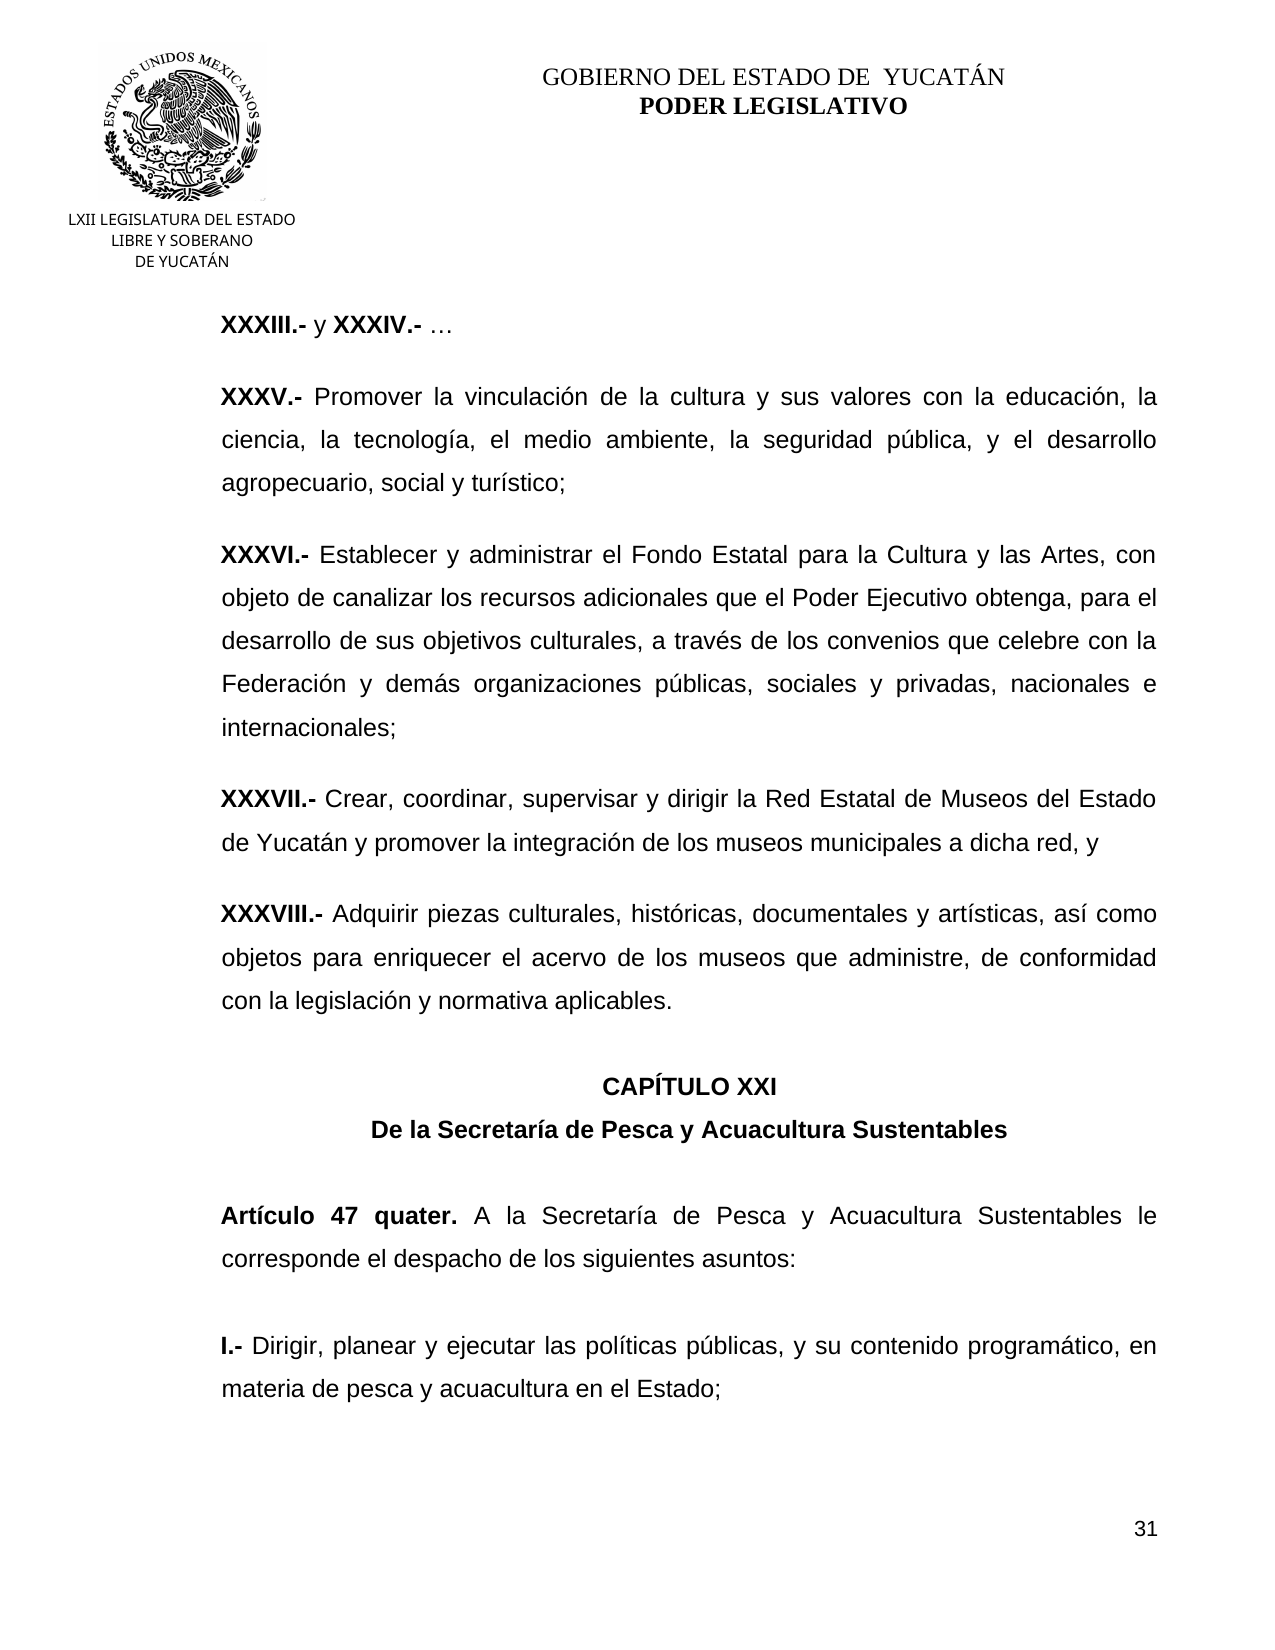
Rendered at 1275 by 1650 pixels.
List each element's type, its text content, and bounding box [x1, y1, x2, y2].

text XXXV.- Promover la vinculación de la cultura y sus valores con la educación, la ciencia, la tecnología, el medio ambiente, la seguridad pública, y el desarrollo agropecuario, social y turístico; [220, 382, 1158, 497]
text XXXVIII.- Adquirir piezas culturales, históricas, documentales y artísticas, así como objetos para enriquecer el acervo de los museos que administre, de conformidad con la legislación y normativa aplicables. [220, 899, 1158, 1014]
text De la Secretaría de Pesca y Acuacultura Sustentables [220, 1115, 1158, 1144]
text XXXIII.- y XXXIV.- … [220, 310, 1158, 339]
picture [98, 42, 267, 201]
text CAPÍTULO XXI [220, 1072, 1158, 1101]
text XXXVII.- Crear, coordinar, supervisar y dirigir la Red Estatal de Museos del Estado de Yucatán y promover la integración de los museos municipales a dicha red, y [220, 784, 1158, 856]
text XXXVI.- Establecer y administrar el Fondo Estatal para la Cultura y las Artes, con objeto de canalizar los recursos adicionales que el Poder Ejecutivo obtenga, para el desarrollo de sus objetivos culturales, a través de los convenios que celebre con la Federación y demás organizaciones públicas, sociales y privadas, nacionales e internacionales; [220, 540, 1158, 741]
text I.- Dirigir, planear y ejecutar las políticas públicas, y su contenido programático, en materia de pesca y acuacultura en el Estado; [220, 1331, 1158, 1403]
text Artículo 47 quater. A la Secretaría de Pesca y Acuacultura Sustentables le corresponde el despacho de los siguientes asuntos: [220, 1201, 1158, 1273]
